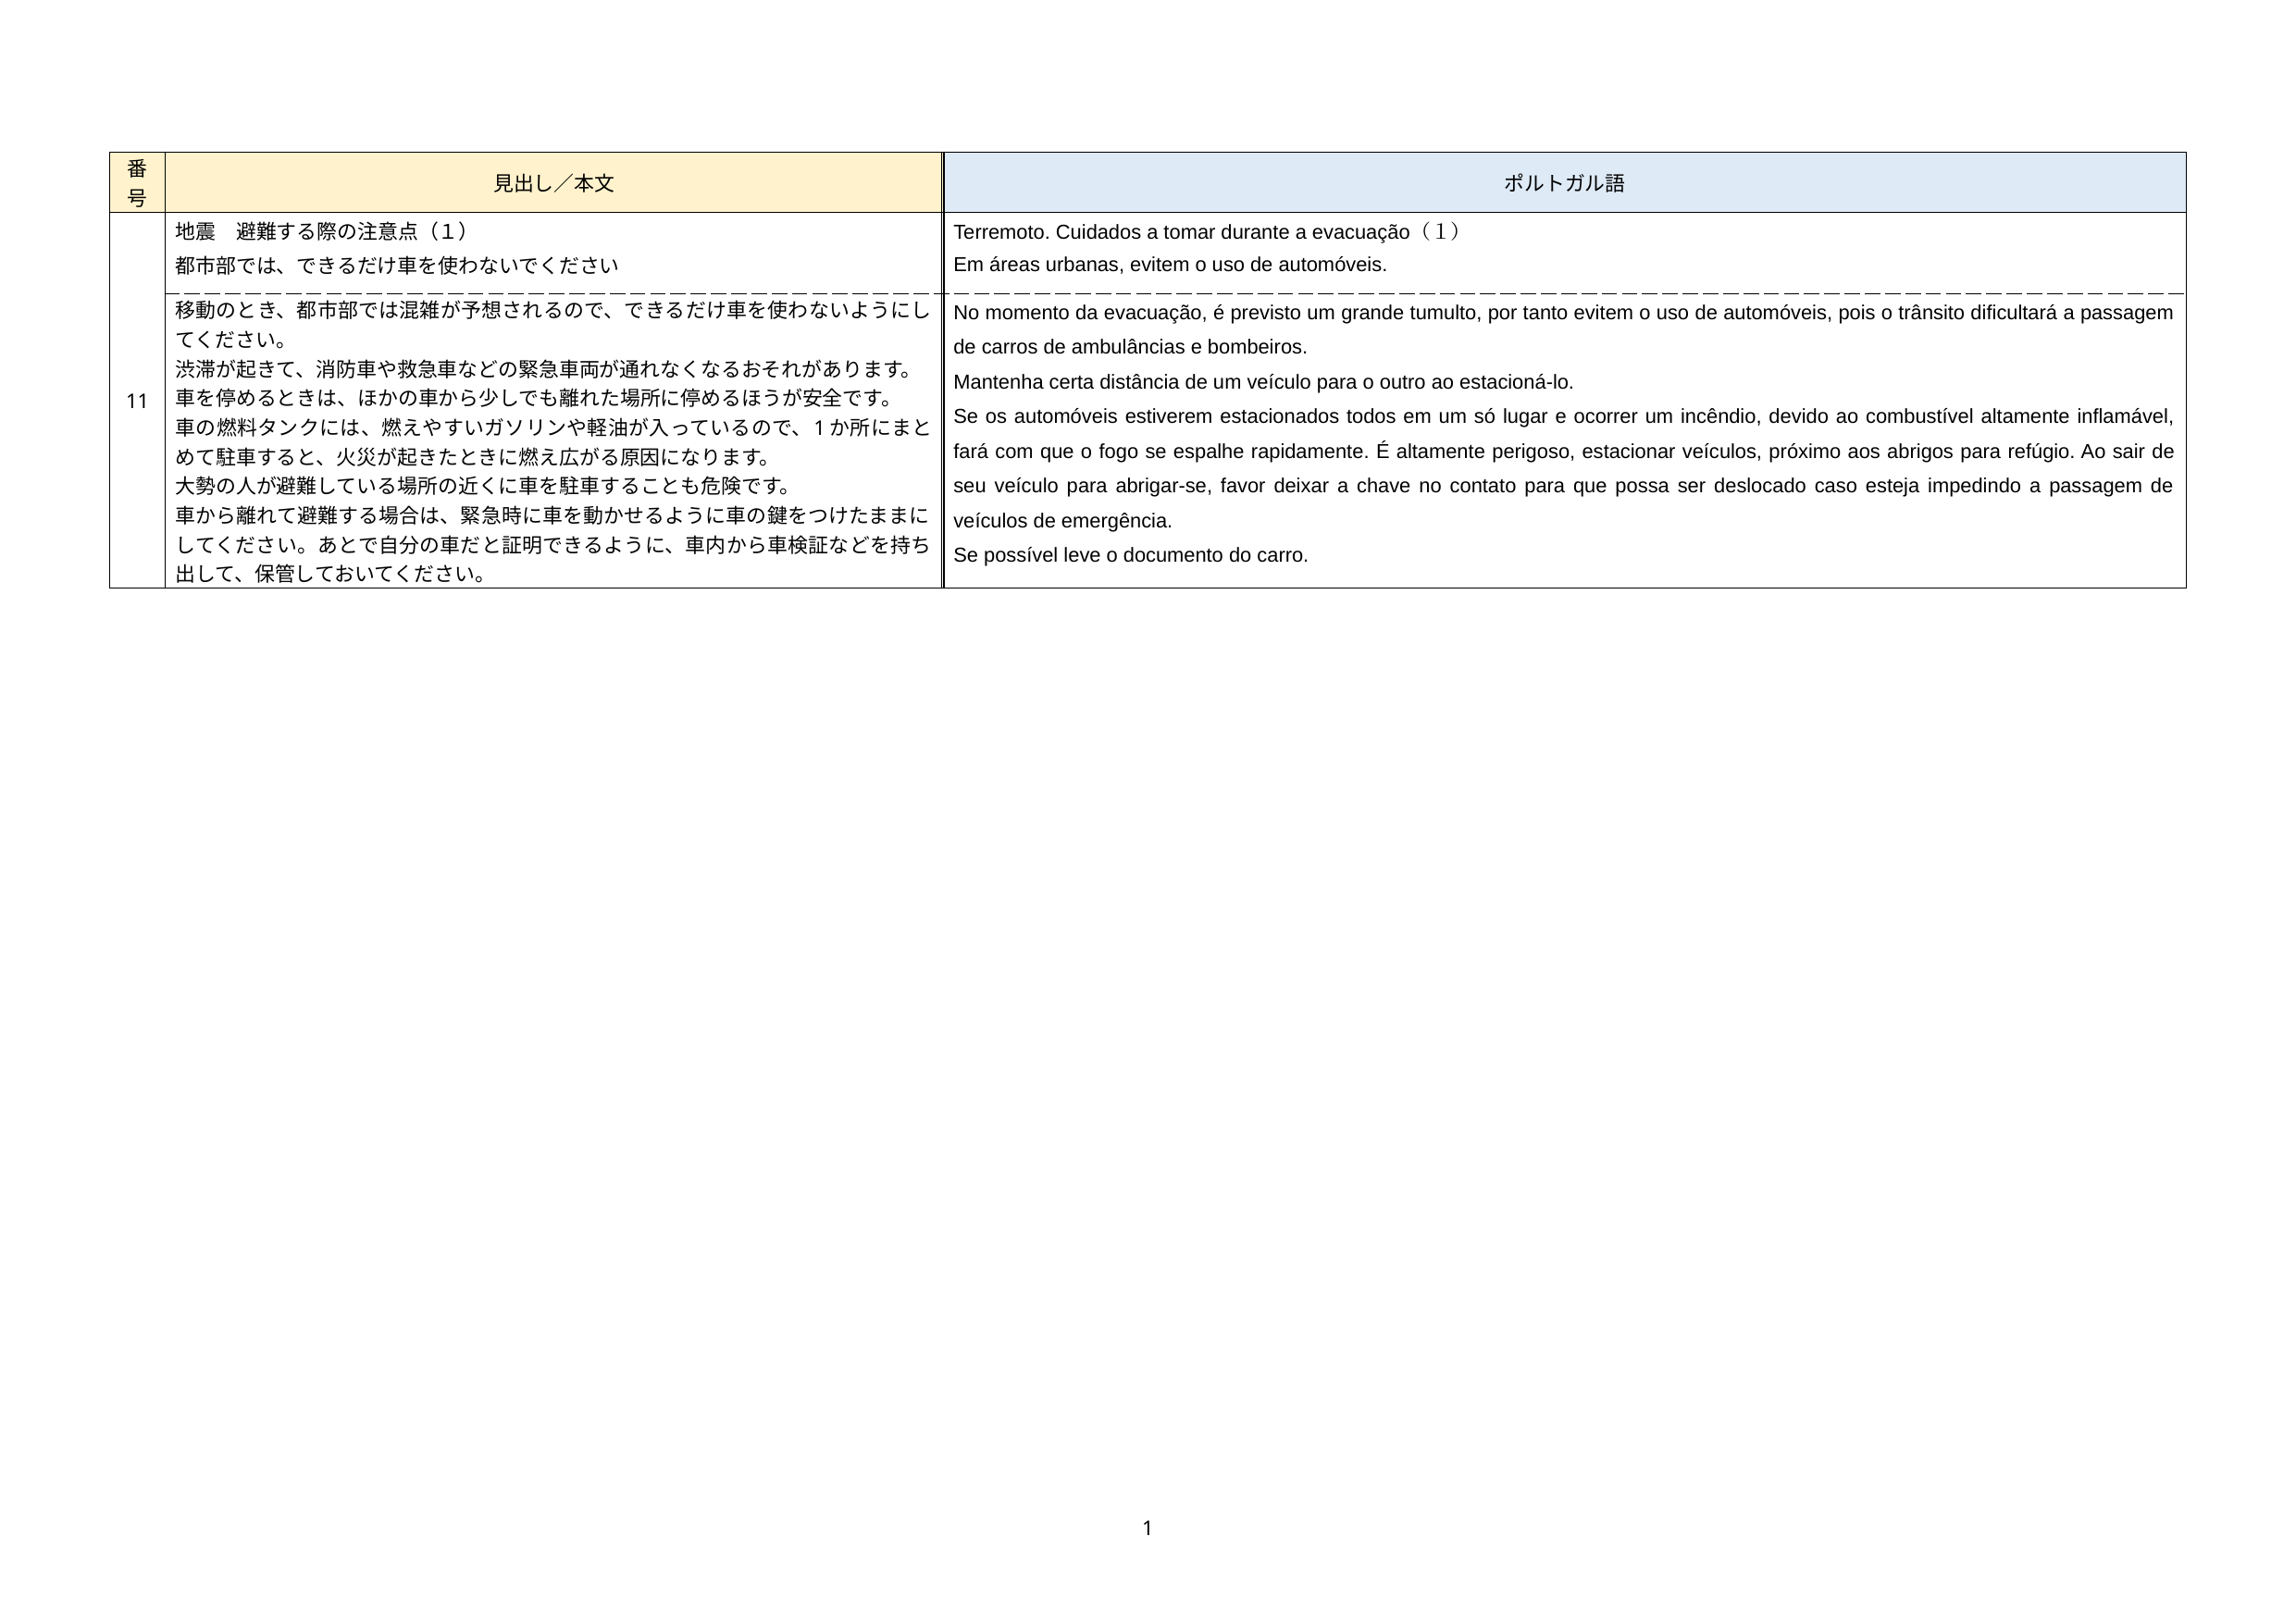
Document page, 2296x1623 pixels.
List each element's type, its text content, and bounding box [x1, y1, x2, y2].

table_header 番号 [110, 153, 165, 212]
table_header 見出し／本文 [166, 153, 941, 212]
table_cell 11 [110, 213, 165, 588]
table_header ポルトガル語 [945, 153, 2186, 212]
table_cell No momento da evacuação, é previsto um grande tumulto, por tanto evitem o uso de automóveis, pois o trânsito dificultará a passagem de carros de ambulâncias e bombeiros. Mantenha certa distância de um veículo para o outro ao estacioná-lo. Se os automóveis estiverem estacionados todos em um só lugar e ocorrer um incêndio, devido ao combustível altamente inflamável, fará com que o fogo se espalhe rapidamente. É altamente perigoso, estacionar veículos, próximo aos abrigos para refúgio. Ao sair de seu veículo para abrigar-se, favor deixar a chave no contato para que possa ser deslocado caso esteja impedindo a passagem de veículos de emergência. Se possível leve o documento do carro. [945, 293, 2186, 588]
table_cell 地震 避難する際の注意点（１） 都市部では、できるだけ車を使わないでください [166, 213, 941, 293]
table_cell Terremoto. Cuidados a tomar durante a evacuação（１） Em áreas urbanas, evitem o uso de automóveis. [945, 213, 2186, 293]
table_cell 移動のとき、都市部では混雑が予想されるので、できるだけ車を使わないようにしてください。 渋滞が起きて、消防車や救急車などの緊急車両が通れなくなるおそれがあります。 車を停めるときは、ほかの車から少しでも離れた場所に停めるほうが安全です。 車の燃料タンクには、燃えやすいガソリンや軽油が入っているので、1か所にまとめて駐車すると、火災が起きたときに燃え広がる原因になります。 大勢の人が避難している場所の近くに車を駐車することも危険です。 車から離れて避難する場合は、緊急時に車を動かせるように車の鍵をつけたままにしてください。あとで自分の車だと証明できるように、車内から車検証などを持ち出して、保管しておいてください。 [166, 293, 941, 588]
